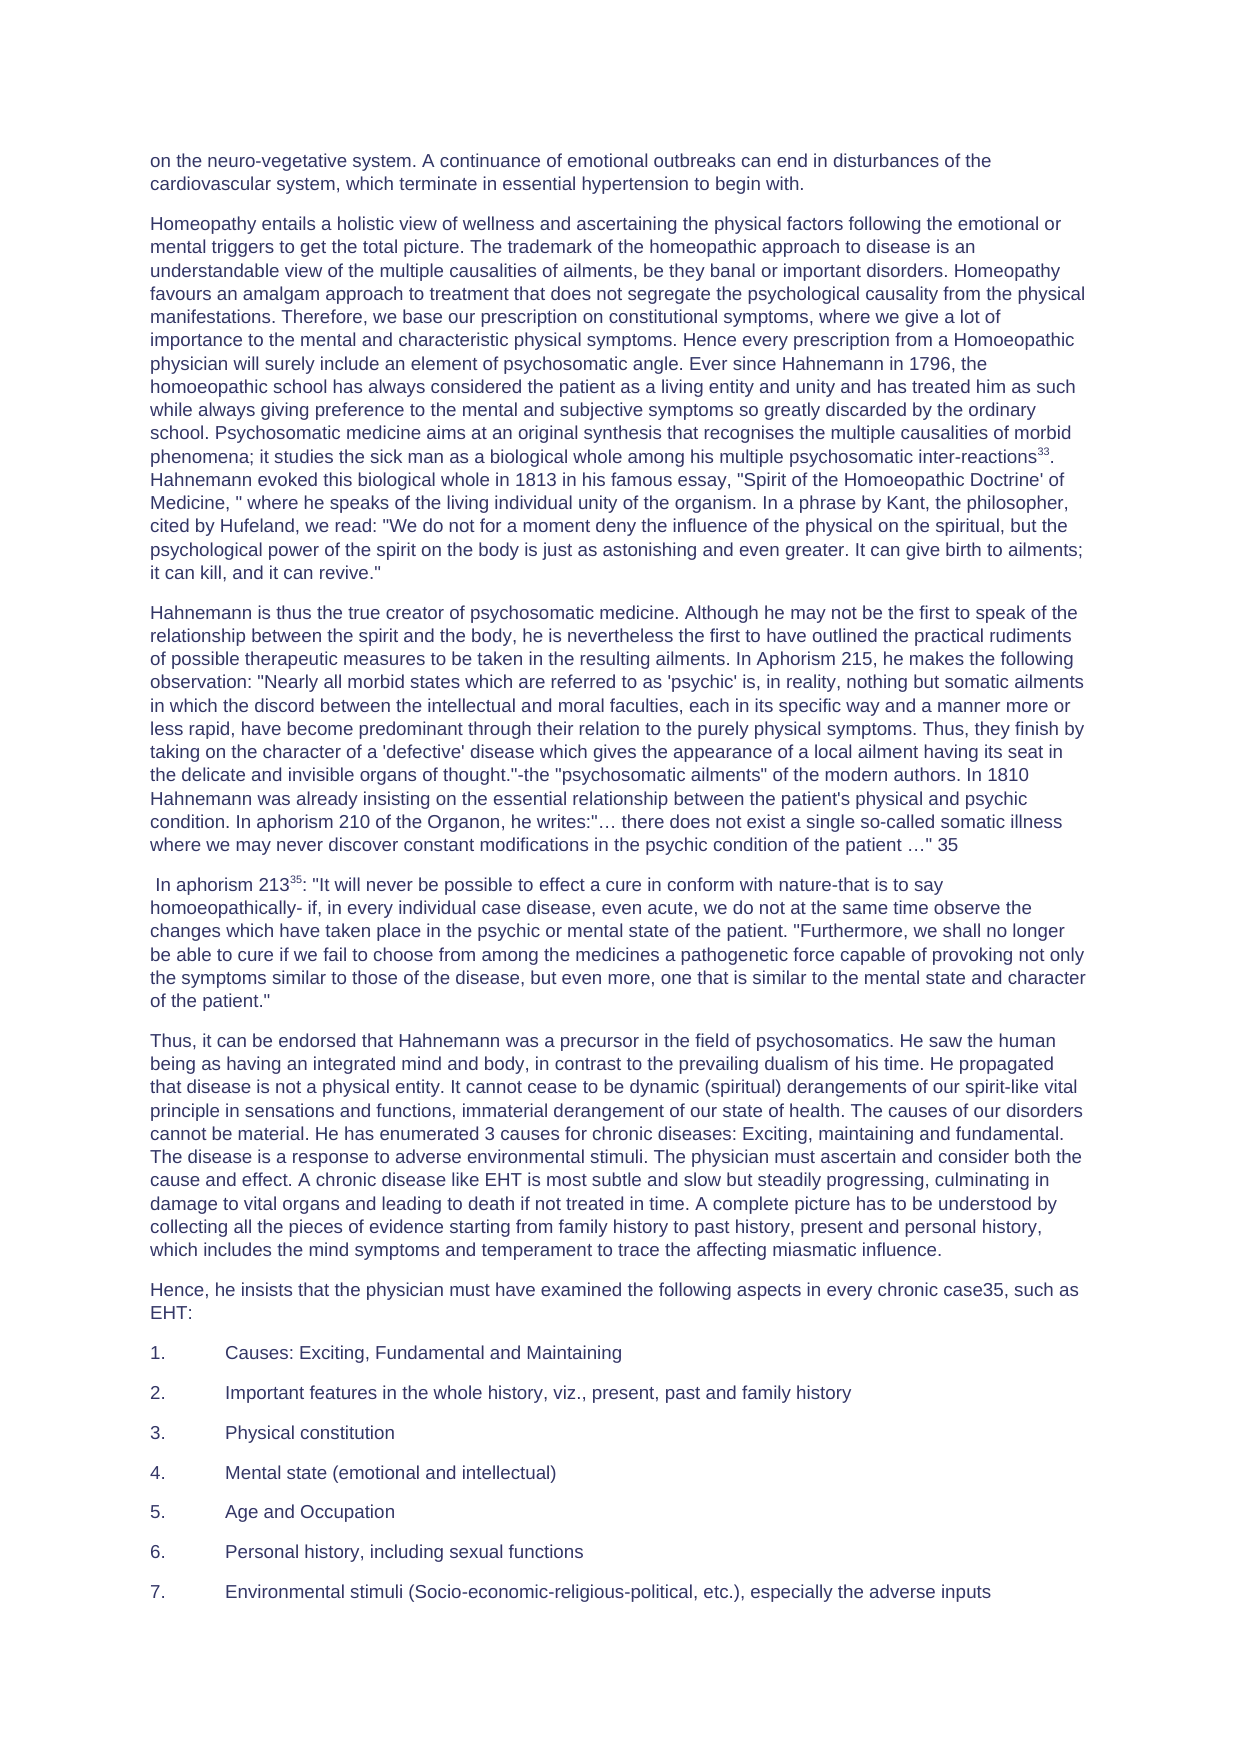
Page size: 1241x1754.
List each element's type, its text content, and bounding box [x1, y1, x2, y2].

text Thus, it can be endorsed that Hahnemann was a precursor in the field of psychosomatics. He saw the human being as having an integrated mind and body, in contrast to the prevailing dualism of his time. He propagated that disease is not a physical entity. It cannot cease to be dynamic (spiritual) derangements of our spirit-like vital principle in sensations and functions, immaterial derangement of our state of health. The causes of our disorders cannot be material. He has enumerated 3 causes for chronic diseases: Exciting, maintaining and fundamental. The disease is a response to adverse environmental stimuli. The physician must ascertain and consider both the cause and effect. A chronic disease like EHT is most subtle and slow but steadily progressing, culminating in damage to vital organs and leading to death if not treated in time. A complete picture has to be understood by collecting all the pieces of evidence starting from family history to past history, present and personal history, which includes the mind symptoms and temperament to trace the affecting miasmatic influence. [150, 1030, 1090, 1260]
text In aphorism 21335: "It will never be possible to effect a cure in conform with nature-that is to say homoeopathically- if, in every individual case disease, even acute, we do not at the same time observe the changes which have taken place in the psychic or mental state of the patient. "Furthermore, we shall no longer be able to cure if we fail to choose from among the medicines a pathogenetic force capable of provoking not only the symptoms similar to those of the disease, but even more, one that is similar to the mental state and character of the patient." [150, 874, 1090, 1011]
text 3. Physical constitution [150, 1422, 1090, 1443]
text 7. Environmental stimuli (Socio-economic-religious-political, etc.), especially the adverse inputs [150, 1581, 1090, 1603]
text Hahnemann is thus the true creator of psychosomatic medicine. Although he may not be the first to speak of the relationship between the spirit and the body, he is nevertheless the first to have outlined the practical rudiments of possible therapeutic measures to be taken in the resulting ailments. In Aphorism 215, he makes the following observation: "Nearly all morbid states which are referred to as 'psychic' is, in reality, nothing but somatic ailments in which the discord between the intellectual and moral faculties, each in its specific way and a manner more or less rapid, have become predominant through their relation to the purely physical symptoms. Thus, they finish by taking on the character of a 'defective' disease which gives the appearance of a local ailment having its seat in the delicate and invisible organs of thought."-the "psychosomatic ailments" of the modern authors. In 1810 Hahnemann was already insisting on the essential relationship between the patient's physical and psychic condition. In aphorism 210 of the Organon, he writes:"… there does not exist a single so-called somatic illness where we may never discover constant modifications in the psychic condition of the patient …" 35 [150, 601, 1090, 855]
text Homeopathy entails a holistic view of wellness and ascertaining the physical factors following the emotional or mental triggers to get the total picture. The trademark of the homeopathic approach to disease is an understandable view of the multiple causalities of ailments, be they banal or important disorders. Homeopathy favours an amalgam approach to treatment that does not segregate the psychological causality from the physical manifestations. Therefore, we base our prescription on constitutional symptoms, where we give a lot of importance to the mental and characteristic physical symptoms. Hence every prescription from a Homoeopathic physician will surely include an element of psychosomatic angle. Ever since Hahnemann in 1796, the homoeopathic school has always considered the patient as a living entity and unity and has treated him as such while always giving preference to the mental and subjective symptoms so greatly discarded by the ordinary school. Psychosomatic medicine aims at an original synthesis that recognises the multiple causalities of morbid phenomena; it studies the sick man as a biological whole among his multiple psychosomatic inter-reactions33. Hahnemann evoked this biological whole in 1813 in his famous essay, "Spirit of the Homoeopathic Doctrine' of Medicine, " where he speaks of the living individual unity of the organism. In a phrase by Kant, the philosopher, cited by Hufeland, we read: "We do not for a moment deny the influence of the physical on the spiritual, but the psychological power of the spirit on the body is just as astonishing and even greater. It can give birth to ailments; it can kill, and it can revive." [150, 213, 1090, 583]
text 6. Personal history, including sexual functions [150, 1541, 1090, 1563]
text Hence, he insists that the physician must have examined the following aspects in every chronic case35, such as EHT: [150, 1279, 1090, 1323]
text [150, 150, 1090, 195]
text 2. Important features in the whole history, viz., present, past and family history [150, 1382, 1090, 1403]
text 4. Mental state (emotional and intellectual) [150, 1461, 1090, 1483]
text 1. Causes: Exciting, Fundamental and Maintaining [150, 1342, 1090, 1363]
text 5. Age and Occupation [150, 1501, 1090, 1523]
